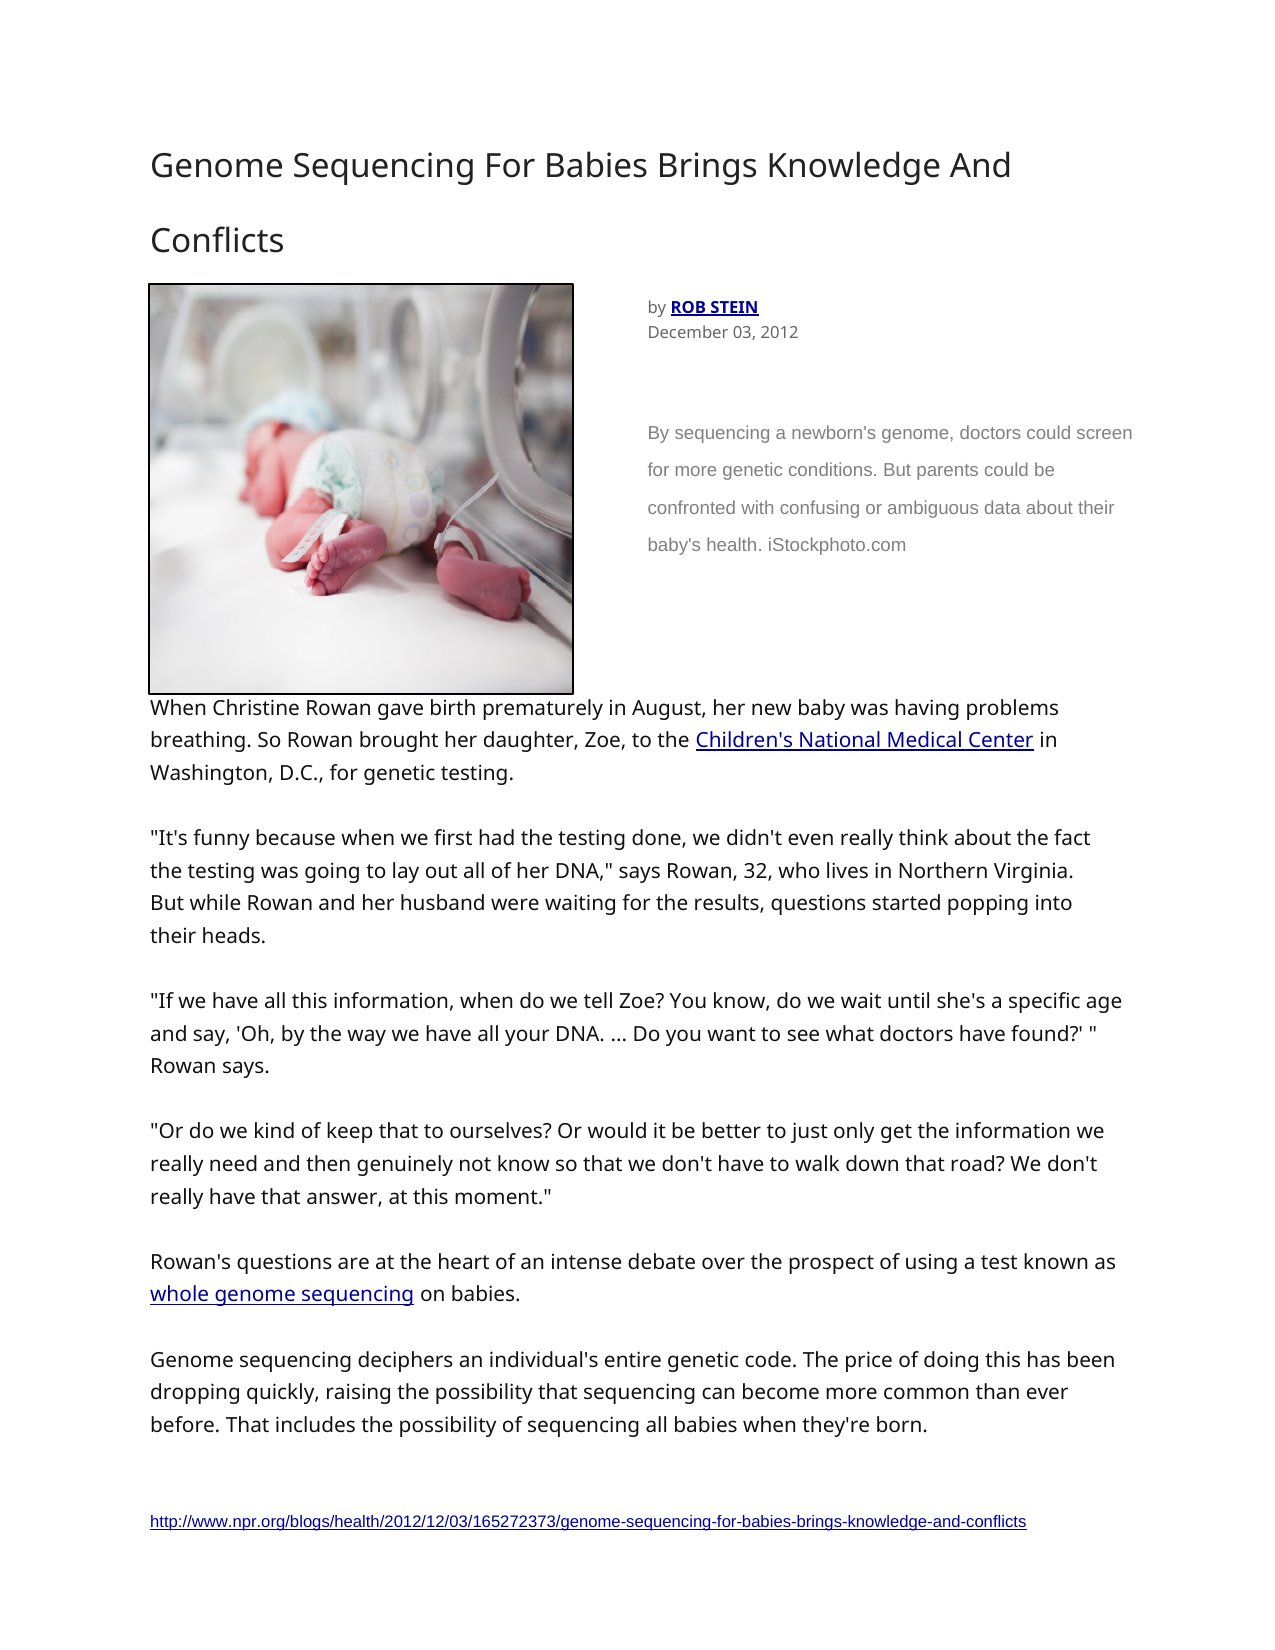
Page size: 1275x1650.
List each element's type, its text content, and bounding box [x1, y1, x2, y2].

text Genome sequencing deciphers an individual's entire genetic code. The price of doing this has been dropping quickly, raising the possibility that sequencing can become more common than ever before. That includes the possibility of sequencing all babies when they're born. [150, 1345, 1125, 1438]
text But while Rowan and her husband were waiting for the results, questions started popping into their heads. [150, 888, 1125, 949]
text Rowan's questions are at the heart of an intense debate over the prospect of using a test known as whole genome sequencing on babies. [150, 1247, 1125, 1308]
text When Christine Rowan gave birth prematurely in August, her new baby was having problems breathing. So Rowan brought her daughter, Zoe, to the Children's National Medical Center in Washington, D.C., for genetic testing. [150, 693, 1125, 786]
picture [150, 285, 572, 693]
text "It's funny because when we first had the testing done, we didn't even really think about the fact the testing was going to lay out all of her DNA," says Rowan, 32, who lives in Northern Virginia. [150, 823, 1125, 884]
text Genome Sequencing For Babies Brings Knowledge And Conflicts [150, 112, 1125, 262]
text "Or do we kind of keep that to ourselves? Or would it be better to just only get the information we really need and then genuinely not know so that we don't have to walk down that road? We don't really have that answer, at this moment." [150, 1117, 1125, 1210]
text "If we have all this information, when do we tell Zoe? You know, do we wait until she's a specific age and say, 'Oh, by the way we have all your DNA. ... Do you want to see what doctors have found?' " Rowan says. [150, 986, 1125, 1080]
